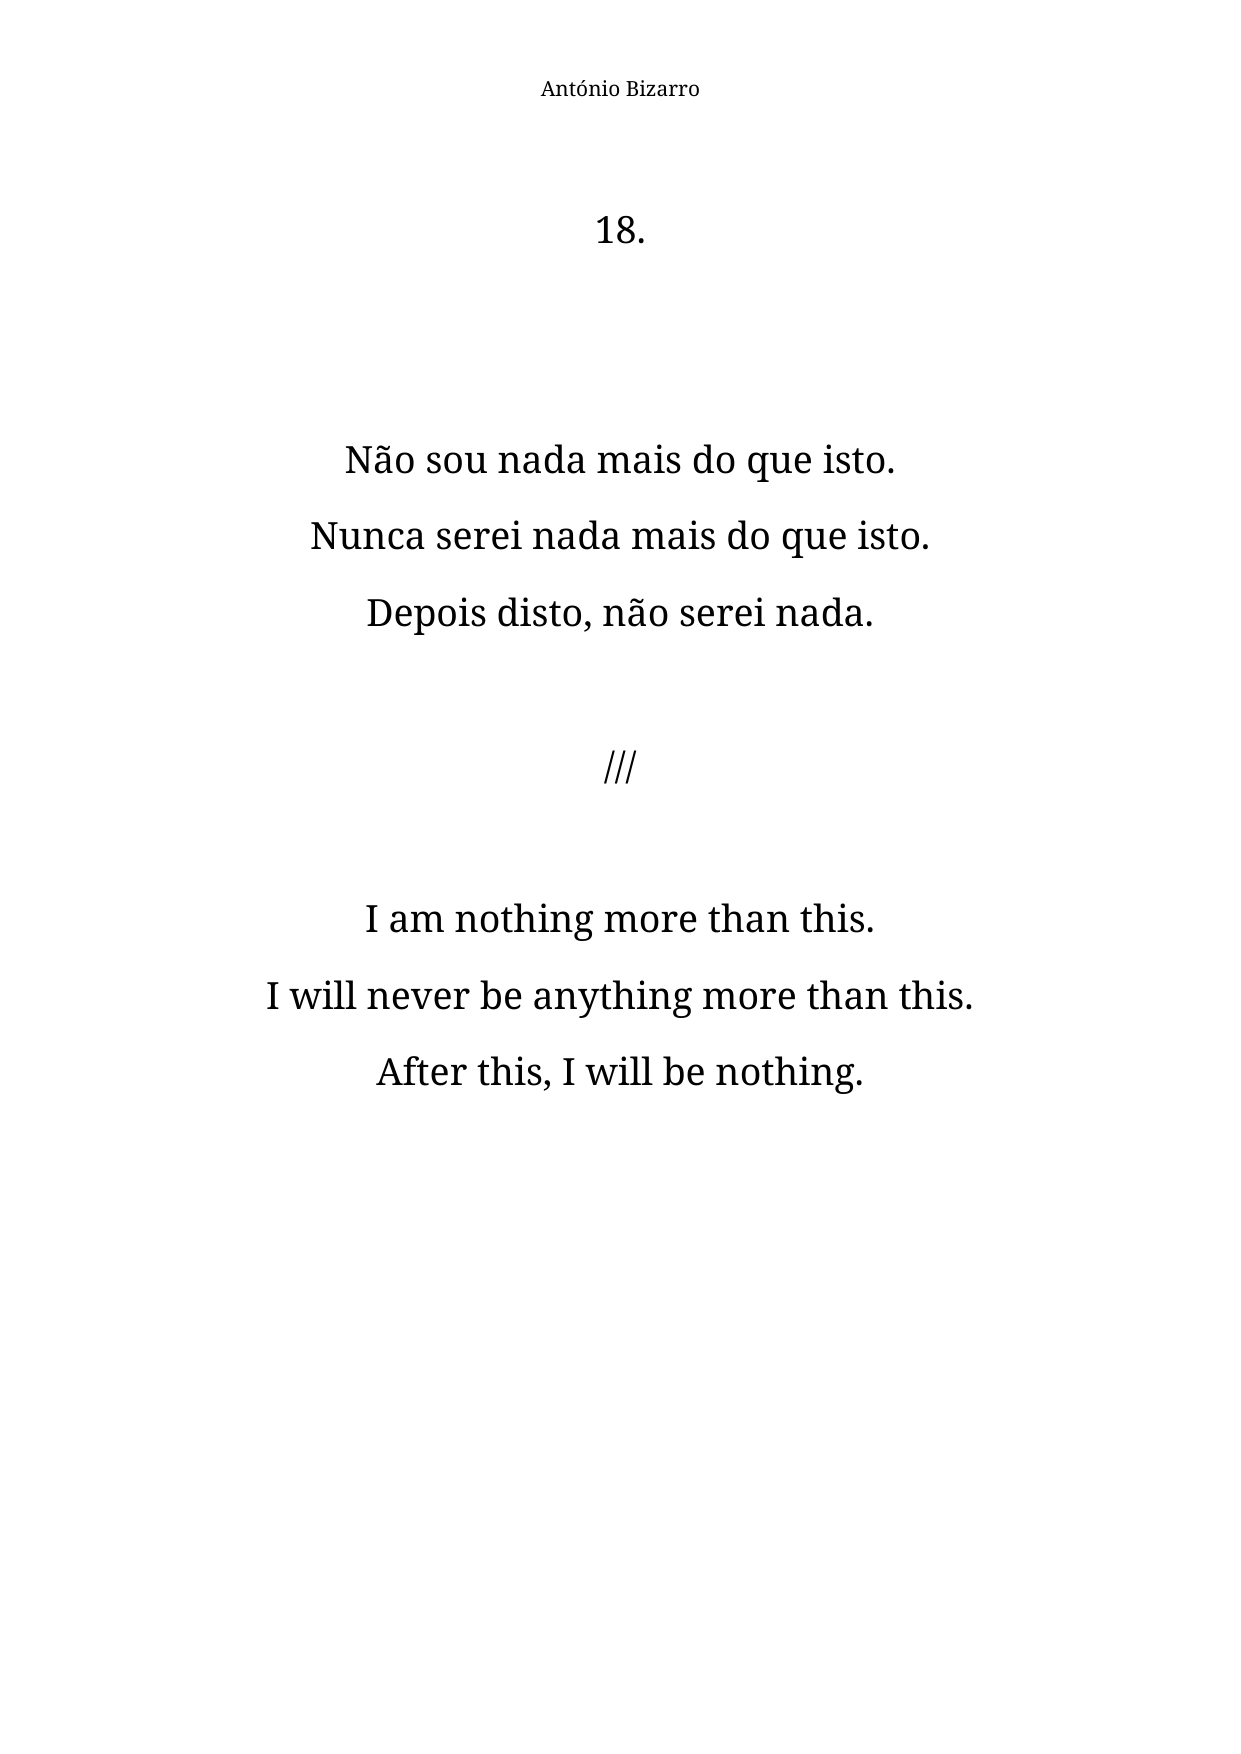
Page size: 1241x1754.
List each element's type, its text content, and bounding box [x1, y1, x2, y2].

text Nunca serei nada mais do que isto. [75, 510, 1165, 561]
text I will never be anything more than this. [75, 969, 1165, 1020]
text /// [75, 739, 1165, 790]
text After this, I will be nothing. [75, 1046, 1165, 1097]
text 18. [75, 203, 1165, 254]
text I am nothing more than this. [75, 892, 1165, 943]
text Não sou nada mais do que isto. [75, 433, 1165, 484]
text Depois disto, não serei nada. [75, 586, 1165, 637]
